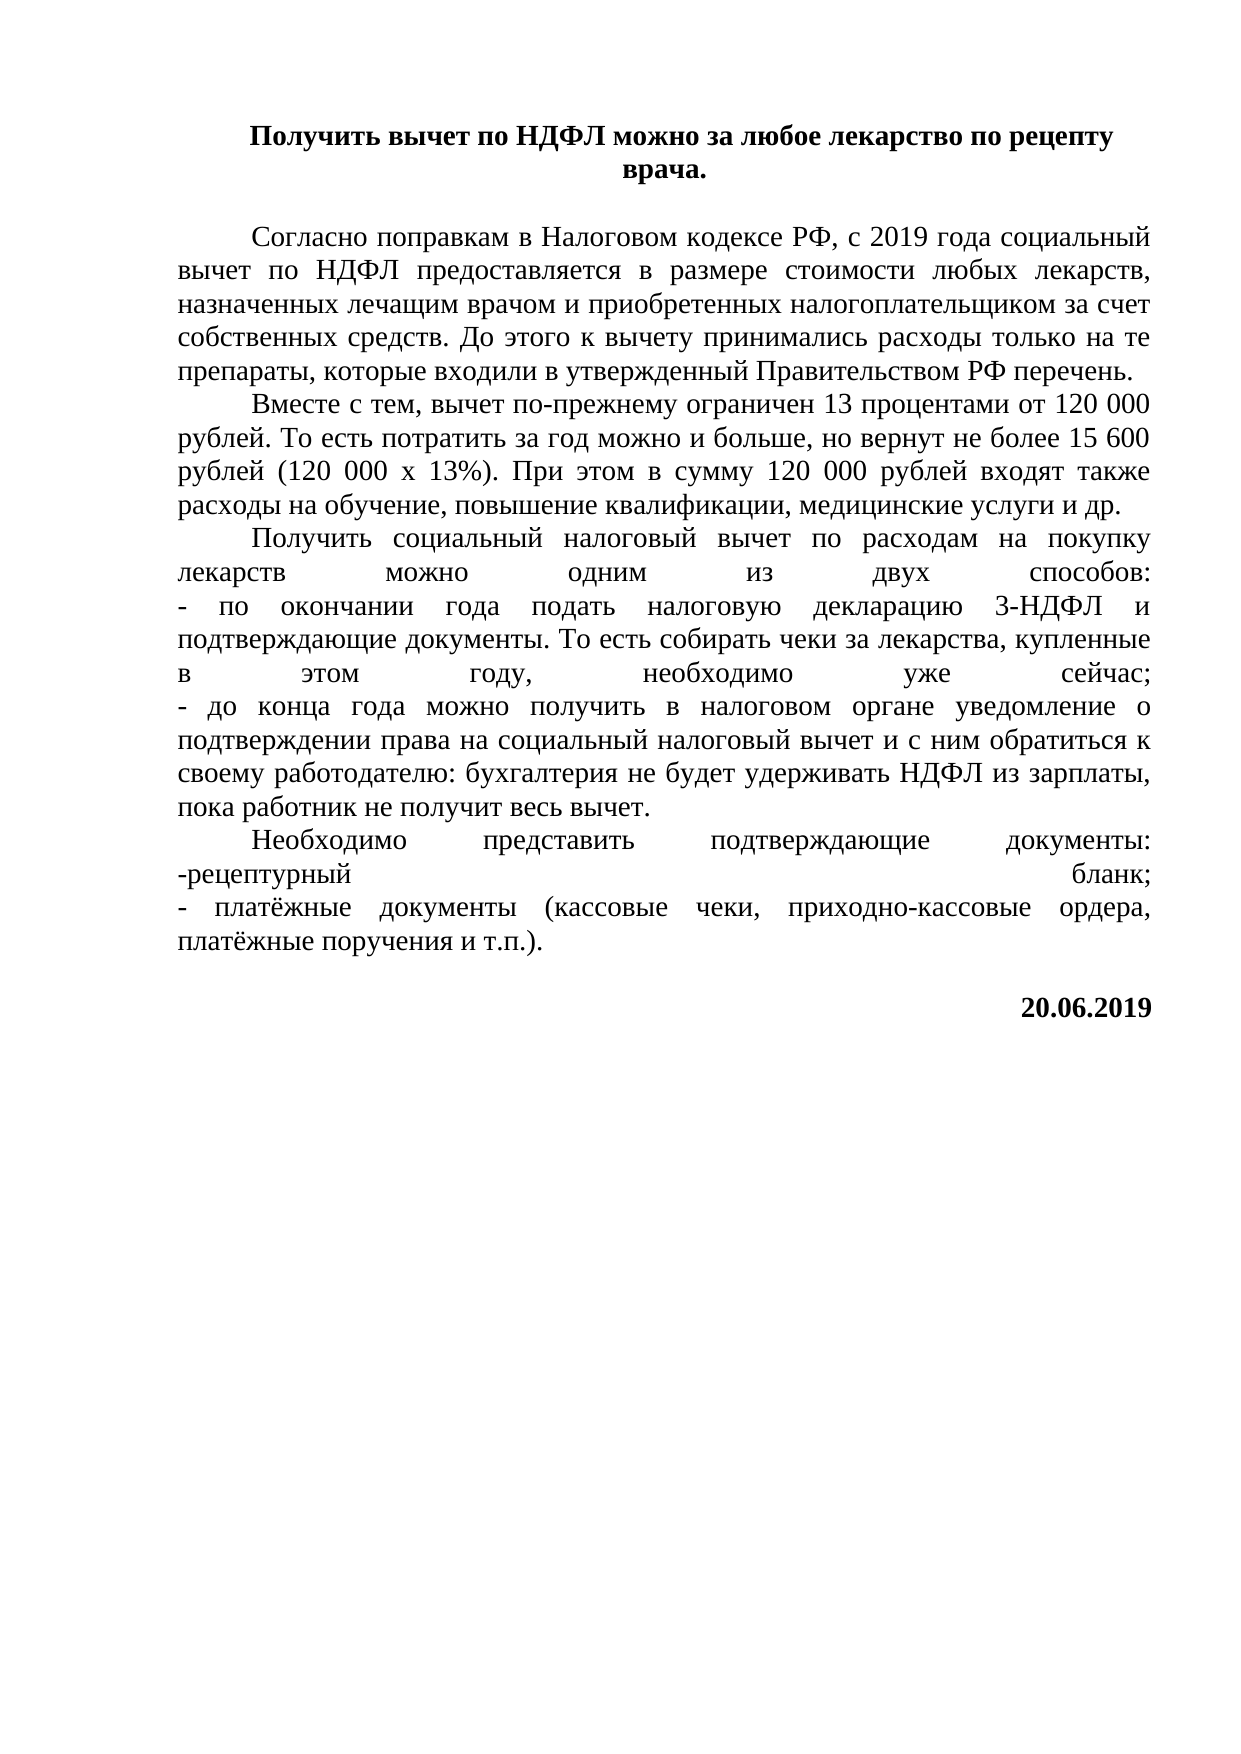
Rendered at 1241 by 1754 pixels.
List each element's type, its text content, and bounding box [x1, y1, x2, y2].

text Получить социальный налоговый вычет по расходам на покупку лекарств можно одним из двух способов: - по окончании года подать налоговую декларацию 3-НДФЛ и подтверждающие документы. То есть собирать чеки за лекарства, купленные в этом году, необходимо уже сейчас; - до конца года можно получить в налоговом органе уведомление о подтверждении права на социальный налоговый вычет и с ним обратиться к своему работодателю: бухгалтерия не будет удерживать НДФЛ из зарплаты, пока работник не получит весь вычет. [177, 521, 1152, 822]
text Получить вычет по НДФЛ можно за любое лекарство по рецепту врача. [177, 118, 1152, 185]
text 20.06.2019 [177, 990, 1152, 1024]
text Необходимо представить подтверждающие документы: -рецептурный бланк; - платёжные документы (кассовые чеки, приходно-кассовые ордера, платёжные поручения и т.п.). [177, 822, 1152, 957]
text Вместе с тем, вычет по-прежнему ограничен 13 процентами от 120 000 рублей. То есть потратить за год можно и больше, но вернут не более 15 600 рублей (120 000 х 13%). При этом в сумму 120 000 рублей входят также расходы на обучение, повышение квалификации, медицинские услуги и др. [177, 386, 1152, 521]
text Согласно поправкам в Налоговом кодексе РФ, с 2019 года социальный вычет по НДФЛ предоставляется в размере стоимости любых лекарств, назначенных лечащим врачом и приобретенных налогоплательщиком за счет собственных средств. До этого к вычету принимались расходы только на те препараты, которые входили в утвержденный Правительством РФ перечень. [177, 219, 1152, 386]
